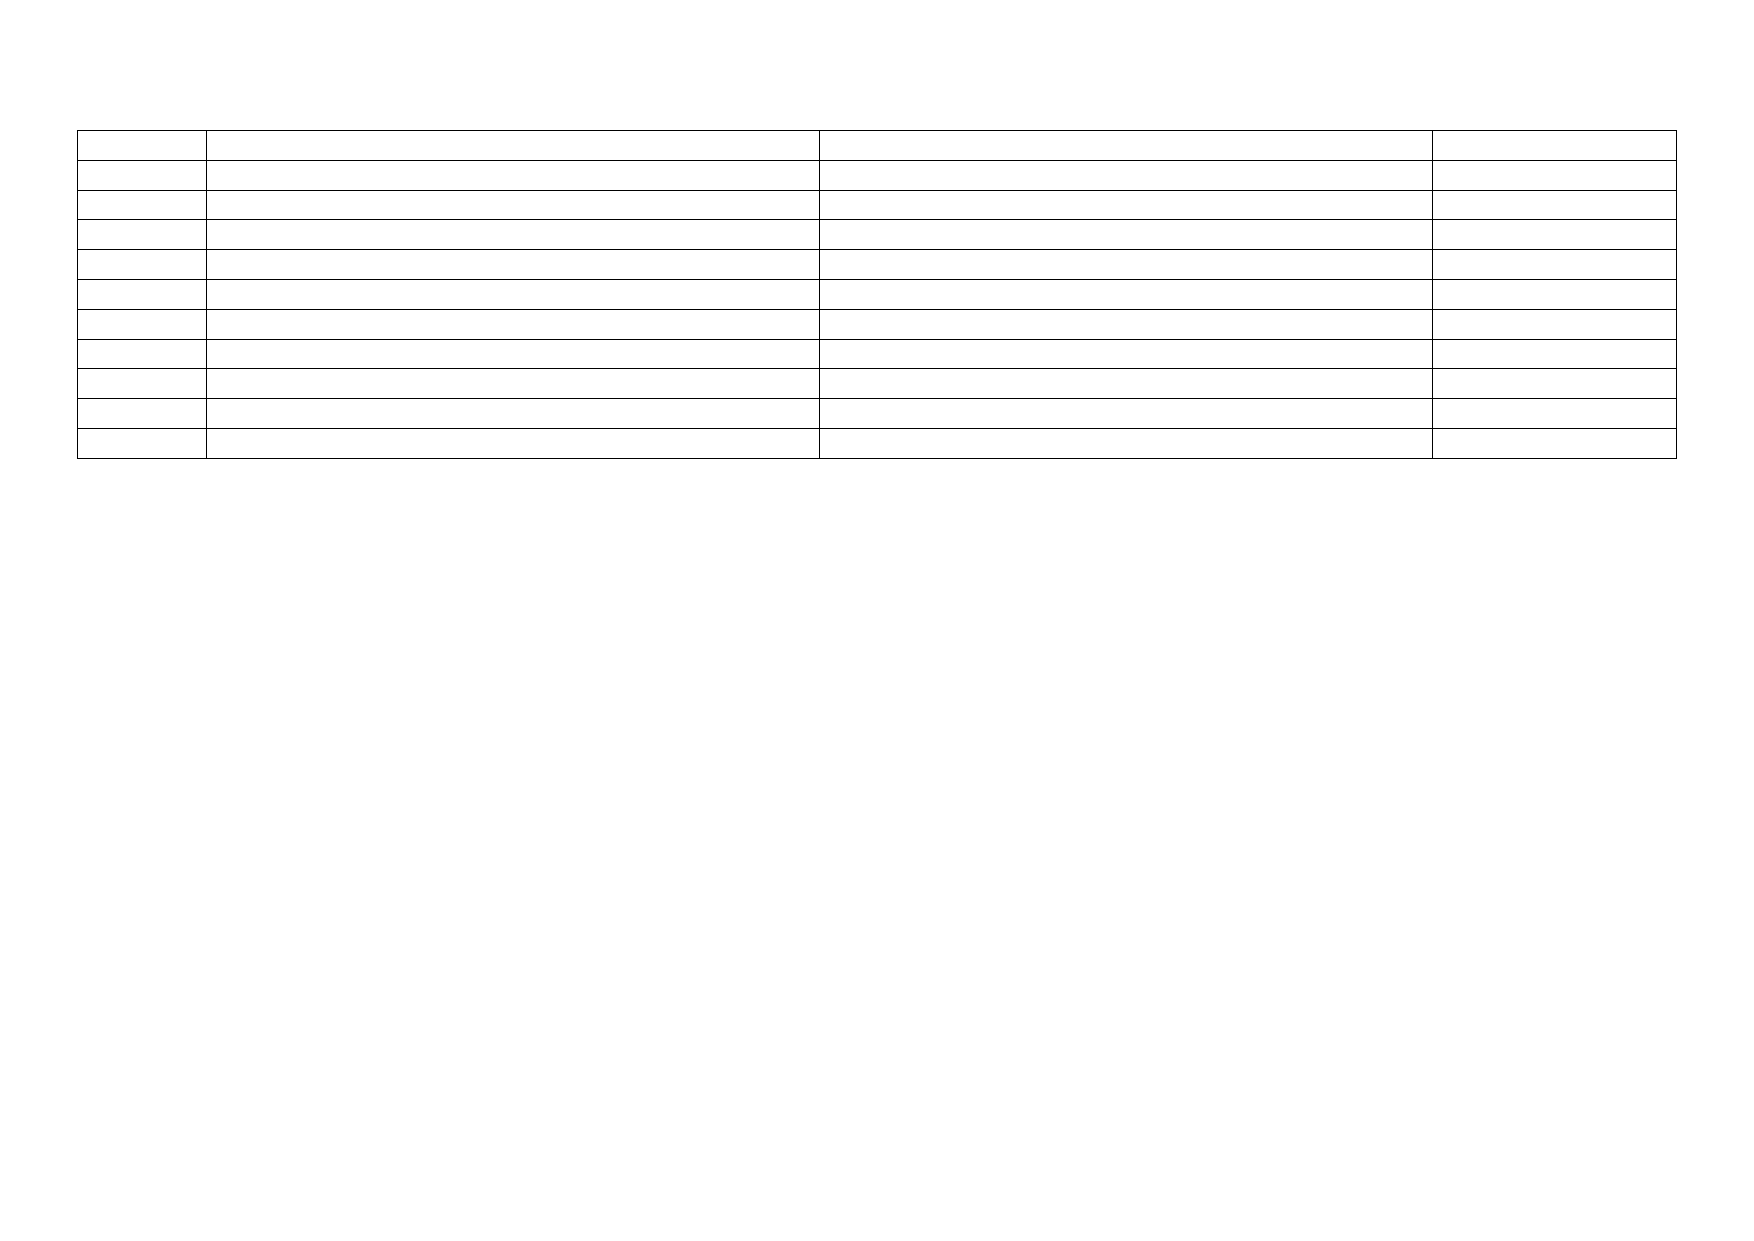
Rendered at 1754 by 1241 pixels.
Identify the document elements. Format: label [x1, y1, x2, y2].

table_cell [78, 280, 206, 309]
table_cell [820, 280, 1432, 309]
table_cell [820, 191, 1432, 219]
table_cell [78, 429, 206, 458]
table_cell [1433, 191, 1676, 219]
table_cell [78, 310, 206, 338]
table_cell [1433, 131, 1676, 160]
table_cell [207, 131, 819, 160]
table_cell [78, 369, 206, 398]
table_cell [820, 220, 1432, 249]
table_cell [1433, 280, 1676, 309]
table_cell [1433, 220, 1676, 249]
table_cell [78, 131, 206, 160]
table_cell [820, 131, 1432, 160]
table_cell [1433, 250, 1676, 279]
table_cell [207, 191, 819, 219]
table_cell [78, 161, 206, 189]
table_cell [207, 399, 819, 428]
table_cell [820, 161, 1432, 189]
table_cell [1433, 310, 1676, 338]
table_cell [207, 161, 819, 189]
table_cell [207, 429, 819, 458]
table_cell [78, 191, 206, 219]
table_cell [820, 250, 1432, 279]
table_cell [78, 220, 206, 249]
table_cell [1433, 340, 1676, 368]
table_cell [207, 220, 819, 249]
table_cell [1433, 369, 1676, 398]
table_cell [78, 399, 206, 428]
table_cell [1433, 399, 1676, 428]
table_cell [207, 310, 819, 338]
table_cell [207, 280, 819, 309]
table_cell [78, 250, 206, 279]
table_cell [207, 340, 819, 368]
table_cell [207, 250, 819, 279]
table_cell [1433, 429, 1676, 458]
table_cell [820, 369, 1432, 398]
table_cell [78, 340, 206, 368]
table_cell [820, 399, 1432, 428]
table_cell [207, 369, 819, 398]
table_cell [820, 310, 1432, 338]
table_cell [820, 429, 1432, 458]
table_cell [1433, 161, 1676, 189]
table_cell [820, 340, 1432, 368]
